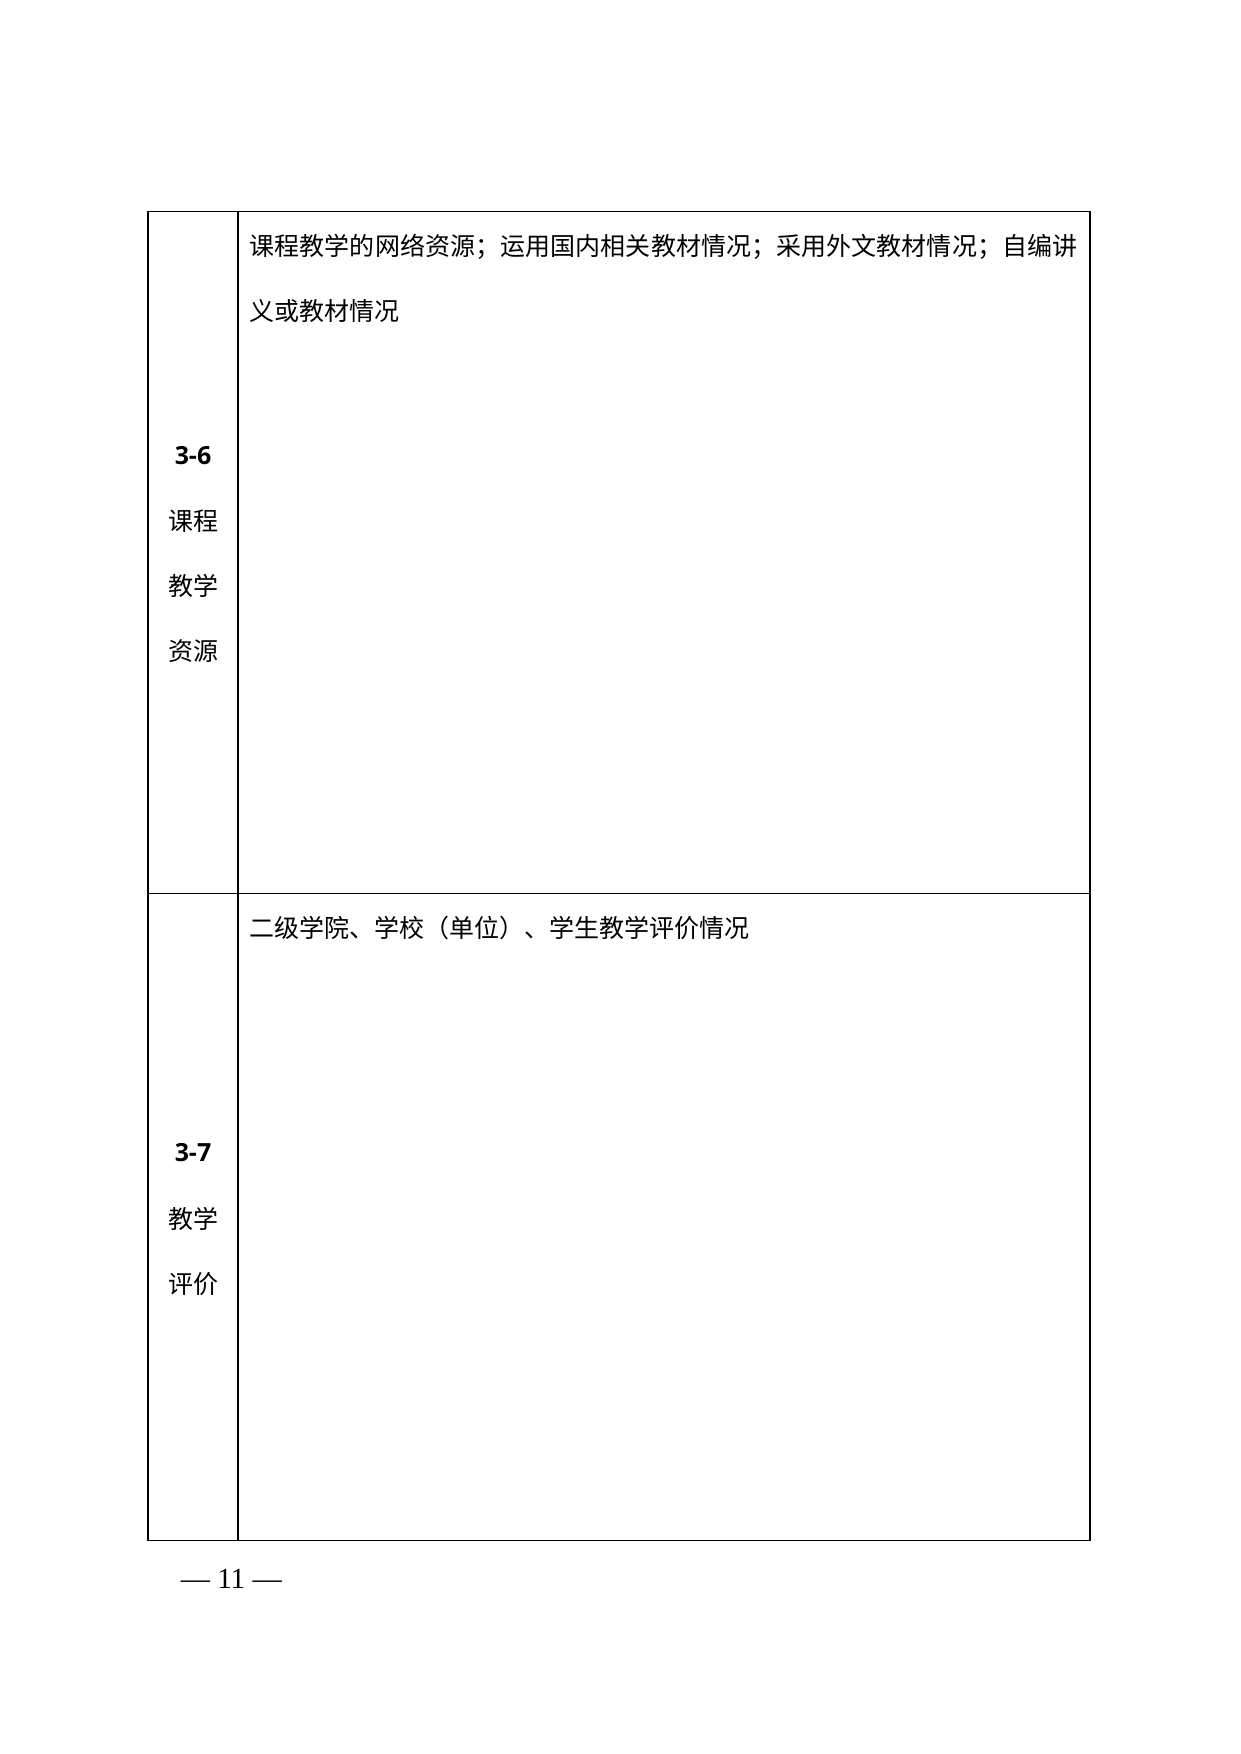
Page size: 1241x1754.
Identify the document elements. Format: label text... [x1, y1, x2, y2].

table_cell 3-6 课程教学资源 [149, 212, 237, 893]
table_cell 二级学院、学校（单位）、学生教学评价情况 [239, 894, 1089, 1540]
table_cell 课程教学的网络资源；运用国内相关教材情况；采用外文教材情况；自编讲义或教材情况 [239, 212, 1089, 893]
table_cell 3-7 教学评价 [149, 894, 237, 1540]
